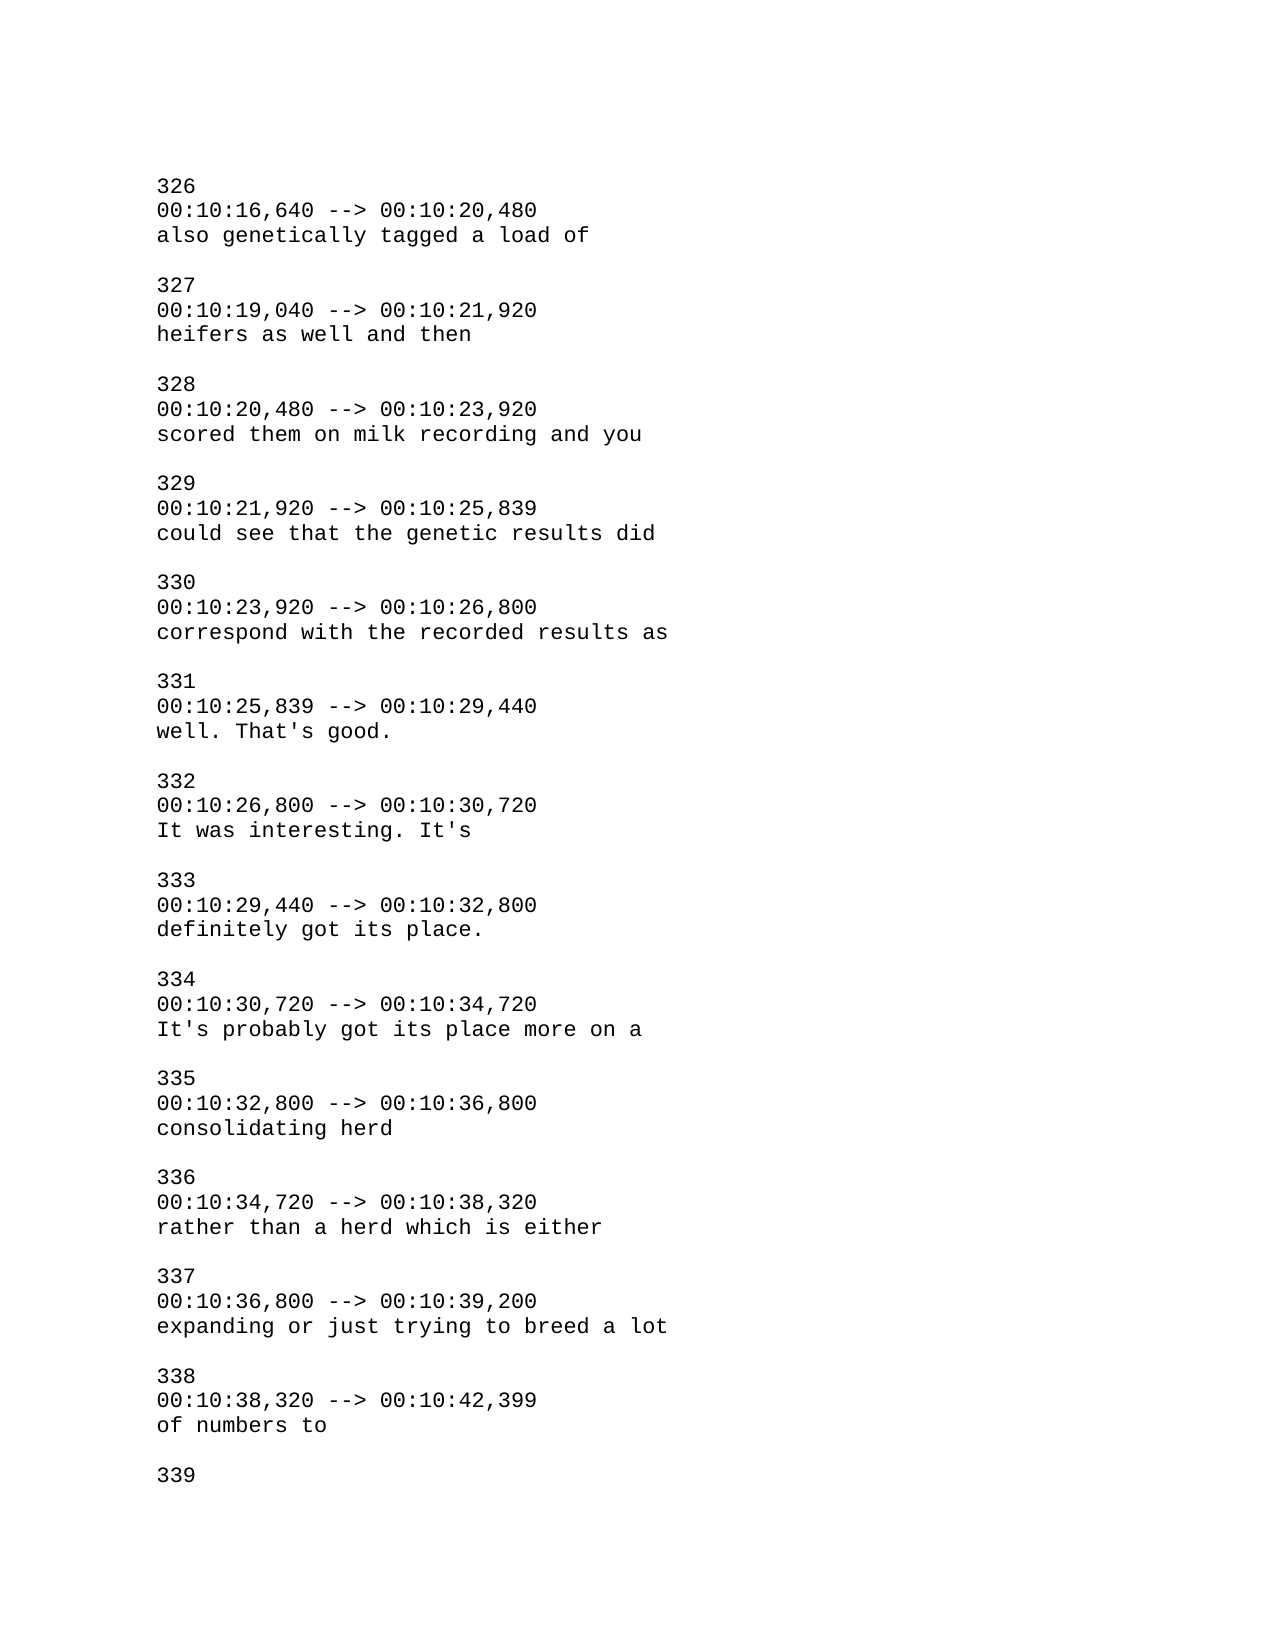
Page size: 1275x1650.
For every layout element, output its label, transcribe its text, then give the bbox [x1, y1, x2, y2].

text 326 [156, 175, 1118, 199]
text scored them on milk recording and you [156, 423, 1118, 447]
text correspond with the recorded results as [156, 621, 1118, 646]
text 330 [156, 571, 1118, 596]
text 00:10:26,800 --> 00:10:30,720 [156, 794, 1118, 819]
text could see that the genetic results did [156, 522, 1118, 547]
text 00:10:30,720 --> 00:10:34,720 [156, 993, 1118, 1018]
text 335 [156, 1067, 1118, 1092]
text 00:10:21,920 --> 00:10:25,839 [156, 497, 1118, 522]
text definitely got its place. [156, 918, 1118, 943]
text It's probably got its place more on a [156, 1018, 1118, 1042]
text 00:10:20,480 --> 00:10:23,920 [156, 398, 1118, 423]
text of numbers to [156, 1414, 1118, 1439]
text 00:10:36,800 --> 00:10:39,200 [156, 1290, 1118, 1315]
text It was interesting. It's [156, 819, 1118, 844]
text 00:10:38,320 --> 00:10:42,399 [156, 1389, 1118, 1414]
text 00:10:29,440 --> 00:10:32,800 [156, 894, 1118, 918]
text 332 [156, 770, 1118, 794]
text consolidating herd [156, 1117, 1118, 1142]
text rather than a herd which is either [156, 1216, 1118, 1241]
text 333 [156, 869, 1118, 894]
text 334 [156, 968, 1118, 993]
text 336 [156, 1166, 1118, 1191]
text 00:10:32,800 --> 00:10:36,800 [156, 1092, 1118, 1117]
text 338 [156, 1365, 1118, 1389]
text well. That's good. [156, 720, 1118, 745]
text 00:10:19,040 --> 00:10:21,920 [156, 299, 1118, 323]
text also genetically tagged a load of [156, 224, 1118, 249]
text 331 [156, 671, 1118, 695]
text 339 [156, 1464, 1118, 1489]
text 328 [156, 373, 1118, 398]
text 00:10:25,839 --> 00:10:29,440 [156, 695, 1118, 720]
text 329 [156, 472, 1118, 497]
text heifers as well and then [156, 323, 1118, 348]
text 327 [156, 274, 1118, 299]
text expanding or just trying to breed a lot [156, 1315, 1118, 1340]
text 337 [156, 1266, 1118, 1290]
text 00:10:34,720 --> 00:10:38,320 [156, 1191, 1118, 1216]
text 00:10:16,640 --> 00:10:20,480 [156, 199, 1118, 224]
text 00:10:23,920 --> 00:10:26,800 [156, 596, 1118, 621]
